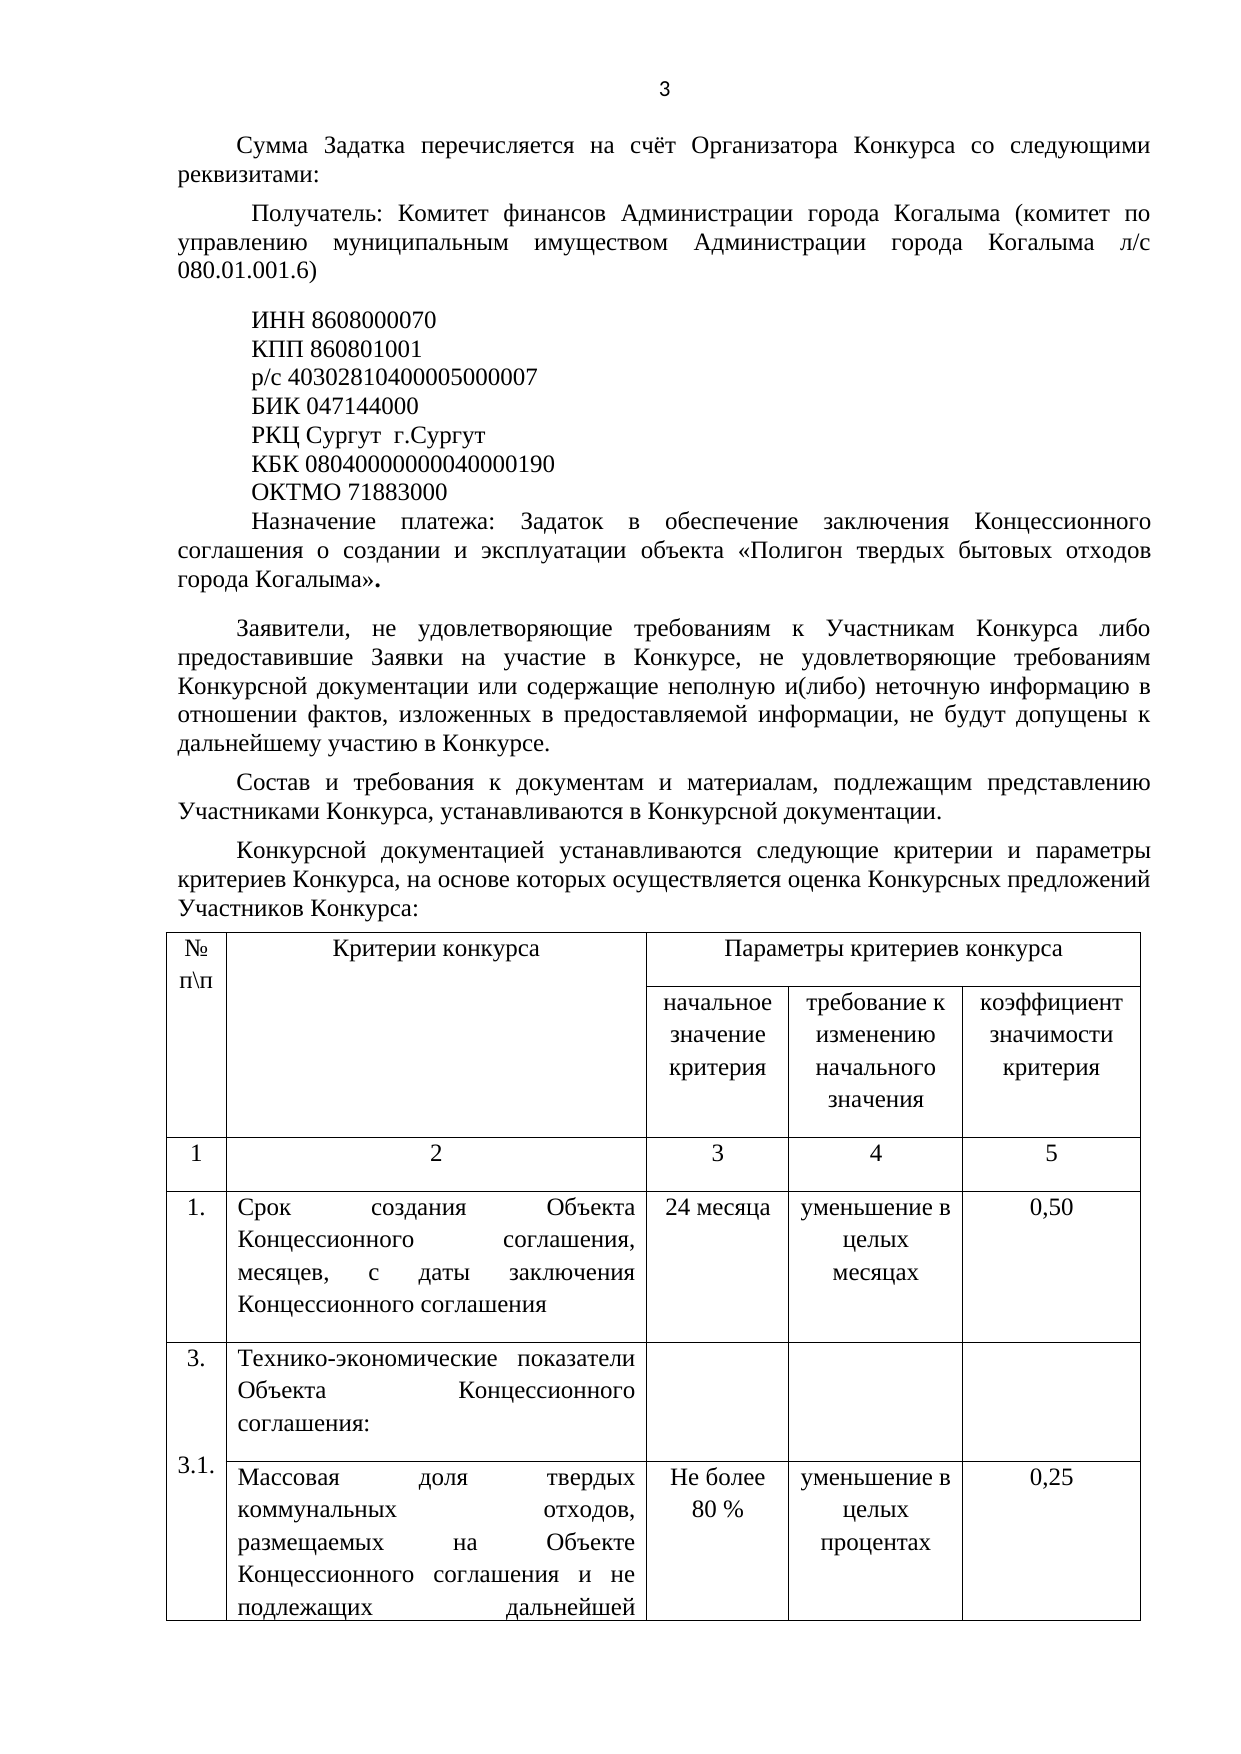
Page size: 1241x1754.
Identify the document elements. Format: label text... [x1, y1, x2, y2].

table_cell 4 [789, 1138, 962, 1191]
table_cell 1. [167, 1192, 226, 1342]
table_cell 0,25 [963, 1462, 1140, 1620]
table_header Параметры критериев конкурса [647, 933, 1140, 986]
table_cell Не более 80 % [647, 1462, 788, 1620]
table_cell 24 месяца [647, 1192, 788, 1342]
table_cell 3. 3.1. 3.2 [167, 1343, 226, 1620]
table_cell требование к изменению начального значения [789, 987, 962, 1137]
text Назначение платежа: Задаток в обеспечение заключения Концессионного соглашения о создании и эксплуатации объекта «Полигон твердых бытовых отходов города Когалыма». [177, 506, 1152, 592]
text Конкурсной документацией устанавливаются следующие критерии и параметры критериев Конкурса, на основе которых осуществляется оценка Конкурсных предложений Участников Конкурса: [177, 835, 1152, 922]
text КБК 08040000000040000190 [177, 449, 1152, 477]
text Получатель: Комитет финансов Администрации города Когалыма (комитет по управлению муниципальным имуществом Администрации города Когалыма л/с 080.01.001.6) [177, 198, 1152, 284]
table_cell [789, 1343, 962, 1461]
table_cell 0,50 [963, 1192, 1140, 1342]
text ОКТМО 71883000 [177, 477, 1152, 506]
text Сумма Задатка перечисляется на счёт Организатора Конкурса со следующими реквизитами: [177, 130, 1152, 187]
table_cell [963, 1343, 1140, 1461]
text ИНН 8608000070 [177, 305, 1152, 334]
text Заявители, не удовлетворяющие требованиям к Участникам Конкурса либо предоставившие Заявки на участие в Конкурсе, не удовлетворяющие требованиям Конкурсной документации или содержащие неполную и(либо) неточную информацию в отношении фактов, изложенных в предоставляемой информации, не будут допущены к дальнейшему участию в Конкурсе. [177, 613, 1152, 757]
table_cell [789, 1462, 962, 1620]
table_cell 5 [963, 1138, 1140, 1191]
text БИК 047144000 [177, 391, 1152, 420]
table_cell уменьшение в целых месяцах [789, 1192, 962, 1342]
table_cell коэффициент значимости критерия [963, 987, 1140, 1137]
text р/с 40302810400005000007 [177, 362, 1152, 391]
text Состав и требования к документам и материалам, подлежащим представлению Участниками Конкурса, устанавливаются в Конкурсной документации. [177, 767, 1152, 825]
table_cell 1 [167, 1138, 226, 1191]
text РКЦ Сургут г.Сургут [177, 420, 1152, 449]
text КПП 860801001 [177, 334, 1152, 362]
table_cell Срок создания Объекта Концессионного соглашения, месяцев, с даты заключения Концессионного соглашения [227, 1192, 646, 1342]
table_header Критерии конкурса [227, 933, 646, 1137]
table_cell 3 [647, 1138, 788, 1191]
table_cell [647, 1343, 788, 1461]
table_cell Технико-экономические показатели Объекта Концессионного соглашения: [227, 1343, 646, 1461]
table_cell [227, 1462, 646, 1620]
table_cell 2 [227, 1138, 646, 1191]
table_cell начальное значение критерия [647, 987, 788, 1137]
table_header № п\п [167, 933, 226, 1137]
